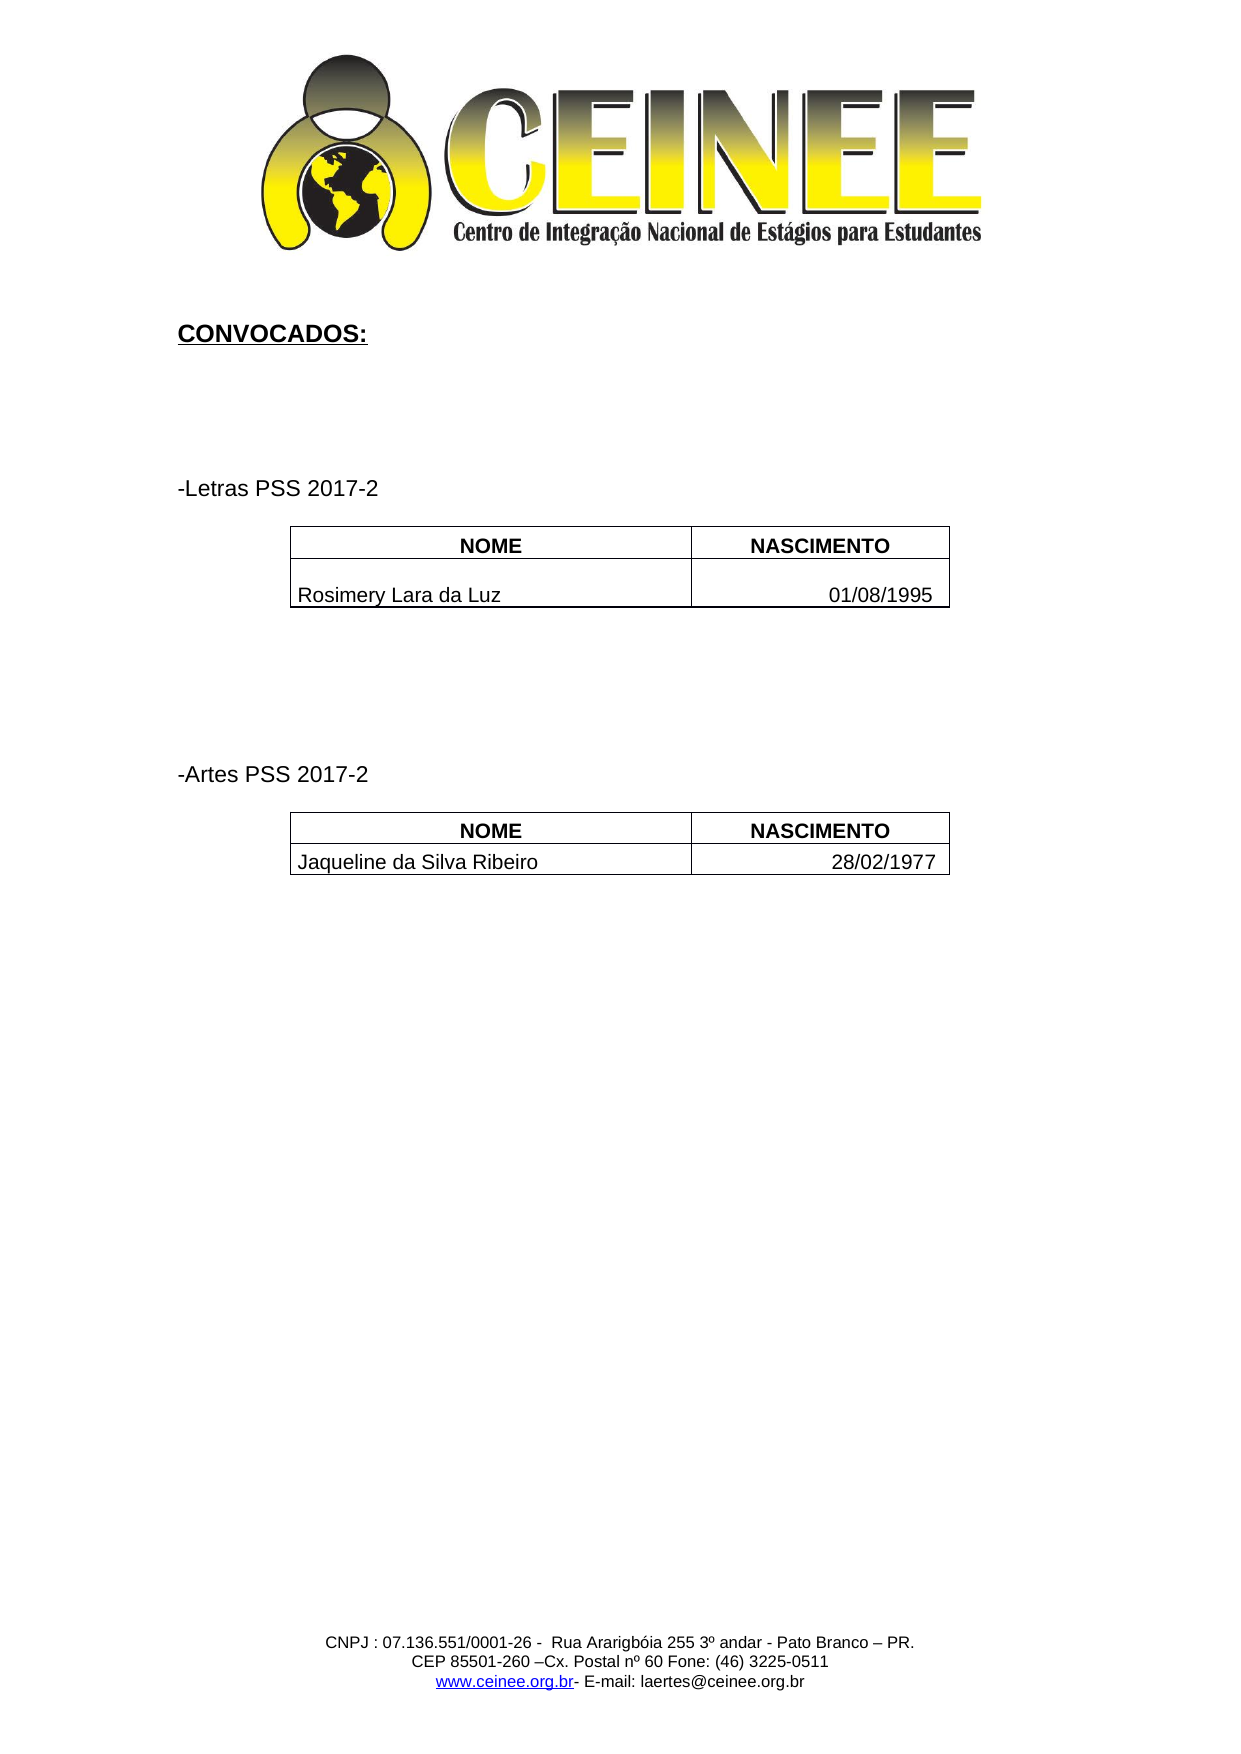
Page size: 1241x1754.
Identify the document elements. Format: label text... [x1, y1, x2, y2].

table_cell Jaqueline da Silva Ribeiro [291, 844, 691, 874]
table_cell 28/02/1977 [692, 844, 949, 874]
table_header NASCIMENTO [692, 527, 949, 557]
table_cell Rosimery Lara da Luz [291, 559, 691, 606]
text CONVOCADOS: [177, 319, 1063, 348]
table_header NOME [291, 813, 691, 843]
table_header NOME [291, 527, 691, 557]
picture [250, 47, 990, 272]
text -Letras PSS 2017-2 [177, 475, 1063, 502]
text -Artes PSS 2017-2 [177, 761, 1063, 787]
table_cell 01/08/1995 [692, 559, 949, 606]
table_header NASCIMENTO [692, 813, 949, 843]
